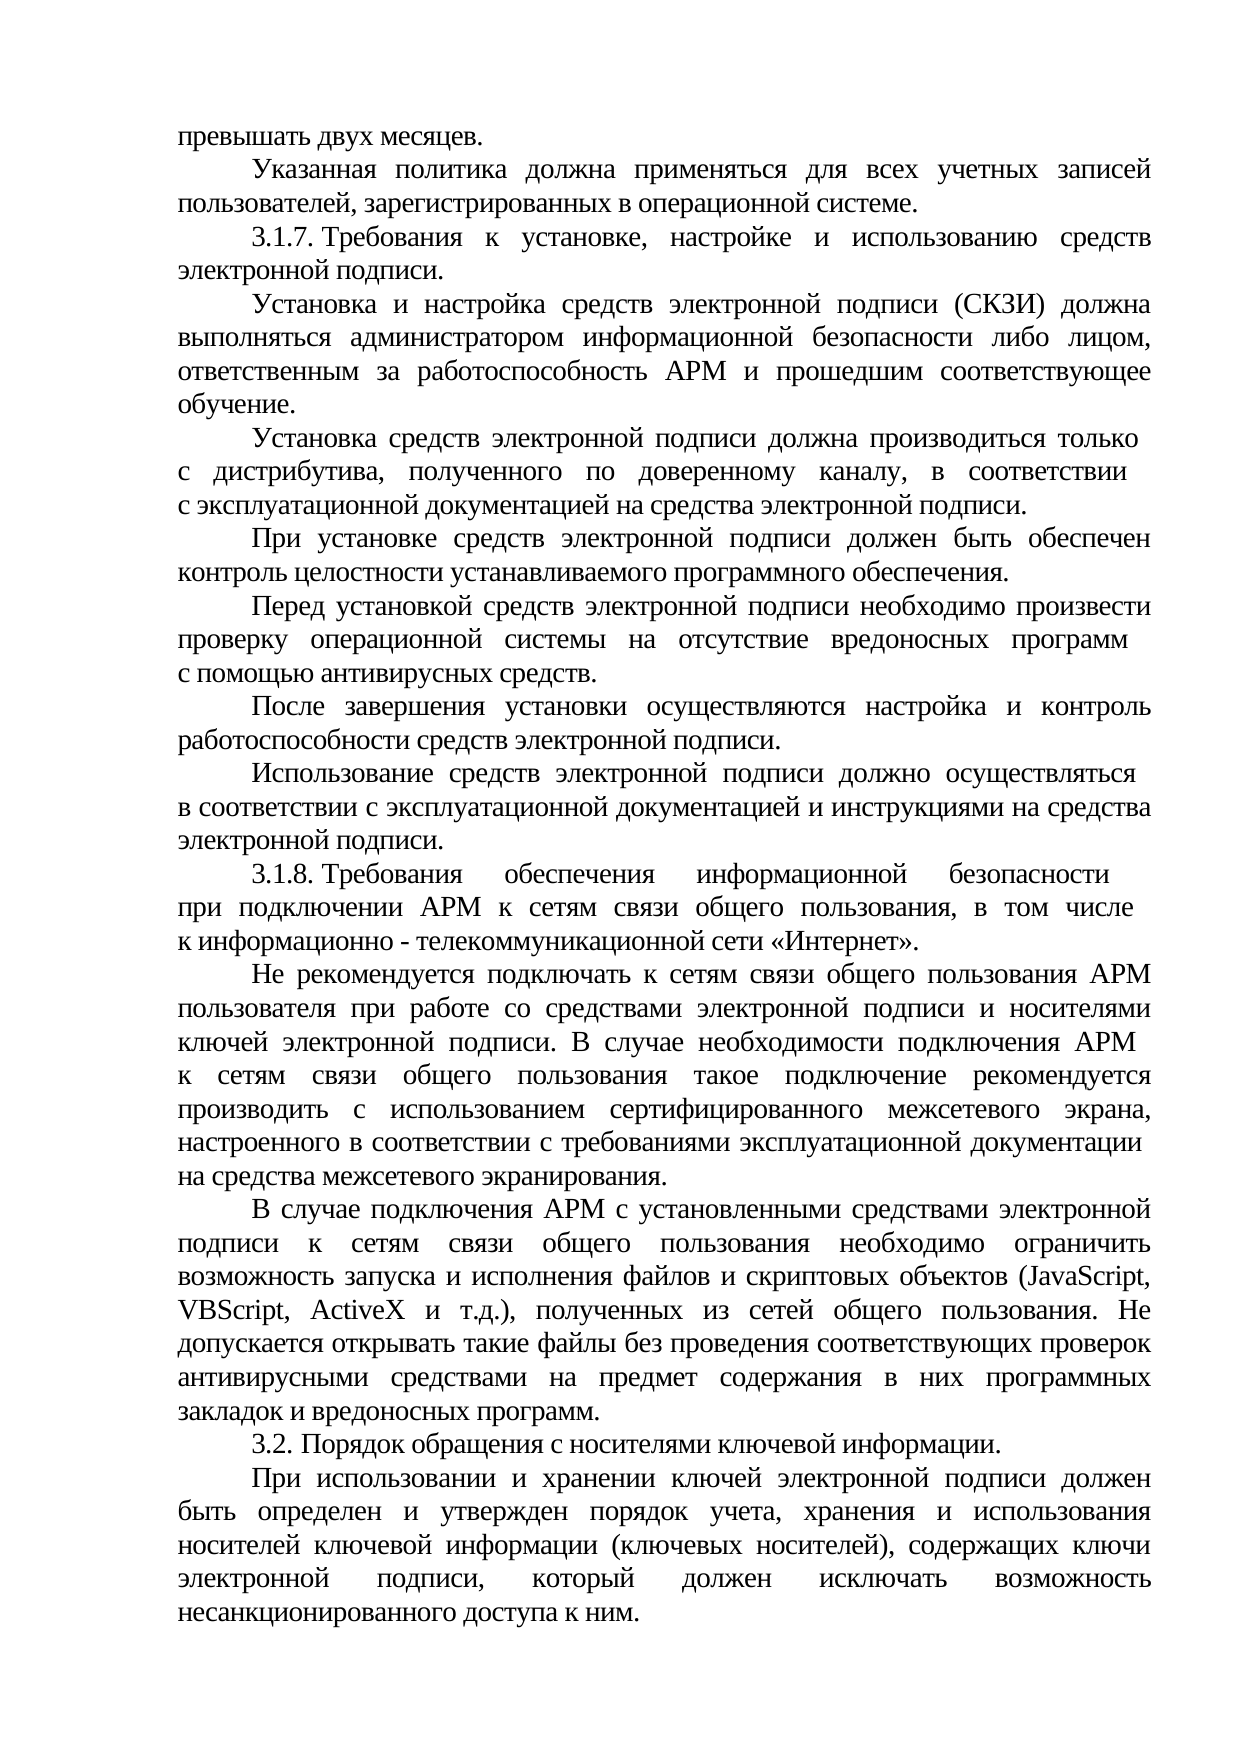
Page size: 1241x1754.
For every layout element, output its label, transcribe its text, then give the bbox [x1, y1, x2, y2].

text Перед установкой средств электронной подписи необходимо произвести проверку операционной системы на отсутствие вредоносных программ с помощью антивирусных средств. [177, 588, 1152, 688]
text Использование средств электронной подписи должно осуществляться в соответствии с эксплуатационной документацией и инструкциями на средства электронной подписи. [177, 755, 1152, 856]
text 3.2. Порядок обращения с носителями ключевой информации. [177, 1426, 1152, 1460]
text При использовании и хранении ключей электронной подписи должен быть определен и утвержден порядок учета, хранения и использования носителей ключевой информации (ключевых носителей), содержащих ключи электронной подписи, который должен исключать возможность несанкционированного доступа к ним. [177, 1460, 1152, 1627]
text Установка средств электронной подписи должна производиться только с дистрибутива, полученного по доверенному каналу, в соответствии с эксплуатационной документацией на средства электронной подписи. [177, 420, 1152, 521]
text 3.1.8. Требования обеспечения информационной безопасности при подключении АРМ к сетям связи общего пользования, в том числе к информационно - телекоммуникационной сети «Интернет». [177, 856, 1152, 957]
text Указанная политика должна применяться для всех учетных записей пользователей, зарегистрированных в операционной системе. [177, 152, 1152, 219]
text При установке средств электронной подписи должен быть обеспечен контроль целостности устанавливаемого программного обеспечения. [177, 521, 1152, 588]
text 3.1.7. Требования к установке, настройке и использованию средств электронной подписи. [177, 219, 1152, 286]
text Не рекомендуется подключать к сетям связи общего пользования АРМ пользователя при работе со средствами электронной подписи и носителями ключей электронной подписи. В случае необходимости подключения АРМ к сетям связи общего пользования такое подключение рекомендуется производить с использованием сертифицированного межсетевого экрана, настроенного в соответствии с требованиями эксплуатационной документации на средства межсетевого экранирования. [177, 957, 1152, 1191]
text После завершения установки осуществляются настройка и контроль работоспособности средств электронной подписи. [177, 688, 1152, 755]
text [177, 118, 1152, 152]
text Установка и настройка средств электронной подписи (СКЗИ) должна выполняться администратором информационной безопасности либо лицом, ответственным за работоспособность АРМ и прошедшим соответствующее обучение. [177, 286, 1152, 420]
text В случае подключения АРМ с установленными средствами электронной подписи к сетям связи общего пользования необходимо ограничить возможность запуска и исполнения файлов и скриптовых объектов (JavaScript, VBScript, ActiveX и т.д.), полученных из сетей общего пользования. Не допускается открывать такие файлы без проведения соответствующих проверок антивирусными средствами на предмет содержания в них программных закладок и вредоносных программ. [177, 1191, 1152, 1426]
